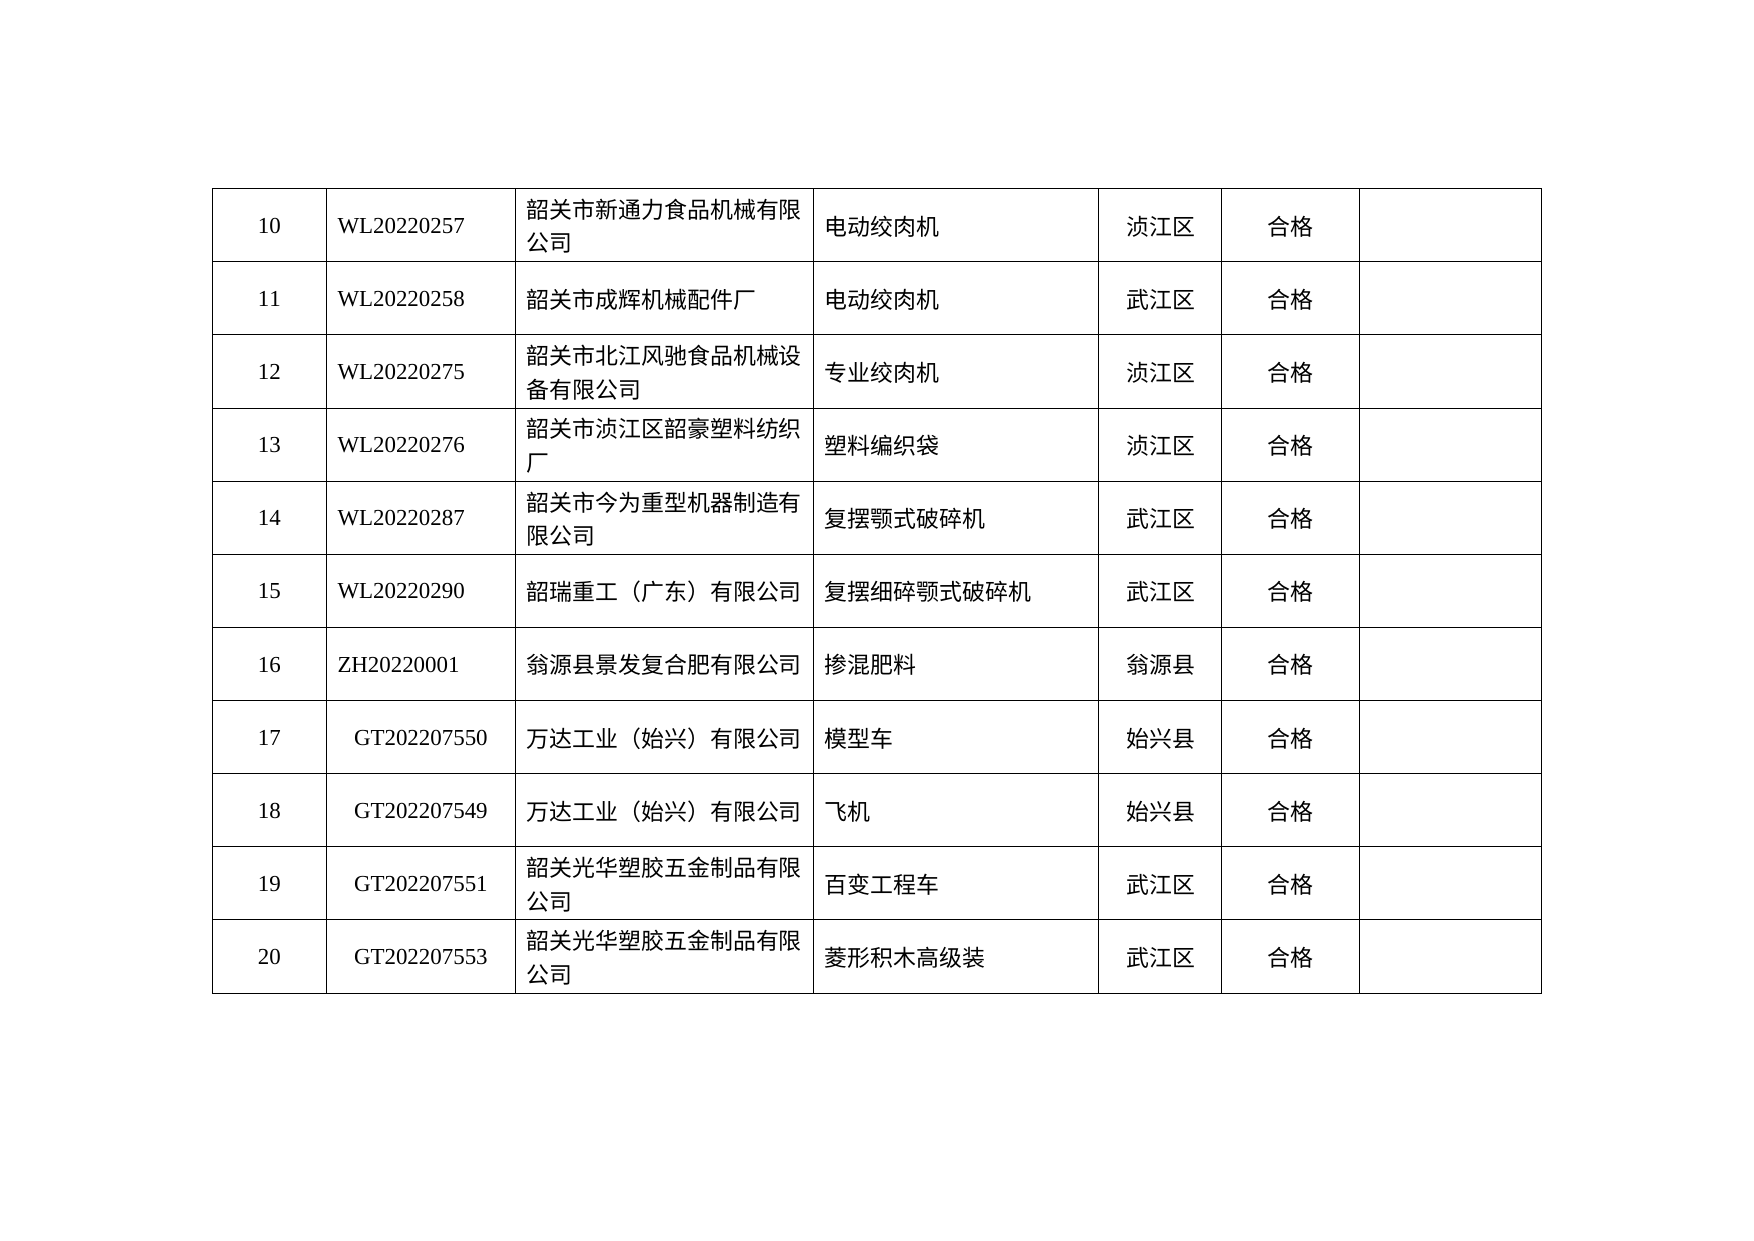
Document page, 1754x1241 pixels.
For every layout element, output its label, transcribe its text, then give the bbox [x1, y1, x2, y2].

table_cell WL20220258 [327, 262, 515, 334]
table_cell 合格 [1222, 482, 1359, 554]
table_cell 20 [213, 920, 326, 992]
table_cell WL20220290 [327, 555, 515, 627]
table_cell 合格 [1222, 847, 1359, 919]
table_cell 韶瑞重工（广东）有限公司 [516, 555, 813, 627]
table_cell [1360, 409, 1541, 481]
table_cell [1360, 774, 1541, 846]
table_cell 复摆颚式破碎机 [814, 482, 1098, 554]
table_cell GT202207551 [327, 847, 515, 919]
table_cell GT202207553 [327, 920, 515, 992]
table_cell 翁源县 [1099, 628, 1221, 700]
table_cell ZH20220001 [327, 628, 515, 700]
table_cell WL20220287 [327, 482, 515, 554]
table_cell 浈江区 [1099, 189, 1221, 261]
table_cell [1360, 482, 1541, 554]
table_cell 武江区 [1099, 262, 1221, 334]
table_cell [1360, 628, 1541, 700]
table_cell 韶关市浈江区韶豪塑料纺织厂 [516, 409, 813, 481]
table_cell WL20220276 [327, 409, 515, 481]
table_cell 韶关市北江风驰食品机械设备有限公司 [516, 335, 813, 407]
table_cell 合格 [1222, 920, 1359, 992]
table_cell 合格 [1222, 555, 1359, 627]
table_cell 武江区 [1099, 847, 1221, 919]
table_cell 韶关光华塑胶五金制品有限公司 [516, 847, 813, 919]
table_cell 专业绞肉机 [814, 335, 1098, 407]
table_cell [1360, 555, 1541, 627]
table_cell 合格 [1222, 701, 1359, 773]
table_cell 始兴县 [1099, 701, 1221, 773]
table_cell [1360, 920, 1541, 992]
table_cell [1360, 262, 1541, 334]
table_cell 复摆细碎颚式破碎机 [814, 555, 1098, 627]
table_cell 武江区 [1099, 555, 1221, 627]
table_cell 合格 [1222, 262, 1359, 334]
table_cell [1360, 847, 1541, 919]
table_cell 韶关市今为重型机器制造有限公司 [516, 482, 813, 554]
table_cell 16 [213, 628, 326, 700]
table_cell [1360, 189, 1541, 261]
table_cell 飞机 [814, 774, 1098, 846]
table_cell WL20220275 [327, 335, 515, 407]
table_cell 电动绞肉机 [814, 189, 1098, 261]
table_cell 合格 [1222, 409, 1359, 481]
table_cell 13 [213, 409, 326, 481]
table_cell 合格 [1222, 189, 1359, 261]
table_cell 11 [213, 262, 326, 334]
table_cell 10 [213, 189, 326, 261]
table_cell 电动绞肉机 [814, 262, 1098, 334]
table_cell GT202207549 [327, 774, 515, 846]
table_cell 武江区 [1099, 920, 1221, 992]
table_cell 18 [213, 774, 326, 846]
table_cell 浈江区 [1099, 335, 1221, 407]
table_cell 始兴县 [1099, 774, 1221, 846]
table_cell [1360, 335, 1541, 407]
table_cell 塑料编织袋 [814, 409, 1098, 481]
table_cell 浈江区 [1099, 409, 1221, 481]
table_cell 韶关市成辉机械配件厂 [516, 262, 813, 334]
table_cell 武江区 [1099, 482, 1221, 554]
table_cell [1360, 701, 1541, 773]
table_cell 韶关光华塑胶五金制品有限公司 [516, 920, 813, 992]
table_cell 百变工程车 [814, 847, 1098, 919]
table_cell 万达工业（始兴）有限公司 [516, 774, 813, 846]
table_cell 菱形积木高级装 [814, 920, 1098, 992]
table_cell 掺混肥料 [814, 628, 1098, 700]
table_cell 合格 [1222, 335, 1359, 407]
table_cell 万达工业（始兴）有限公司 [516, 701, 813, 773]
table_cell 合格 [1222, 628, 1359, 700]
table_cell 翁源县景发复合肥有限公司 [516, 628, 813, 700]
table_cell 17 [213, 701, 326, 773]
table_cell 12 [213, 335, 326, 407]
table_cell 韶关市新通力食品机械有限公司 [516, 189, 813, 261]
table_cell 14 [213, 482, 326, 554]
table_cell GT202207550 [327, 701, 515, 773]
table_cell 19 [213, 847, 326, 919]
table_cell 15 [213, 555, 326, 627]
table_cell 模型车 [814, 701, 1098, 773]
table_cell WL20220257 [327, 189, 515, 261]
table_cell 合格 [1222, 774, 1359, 846]
